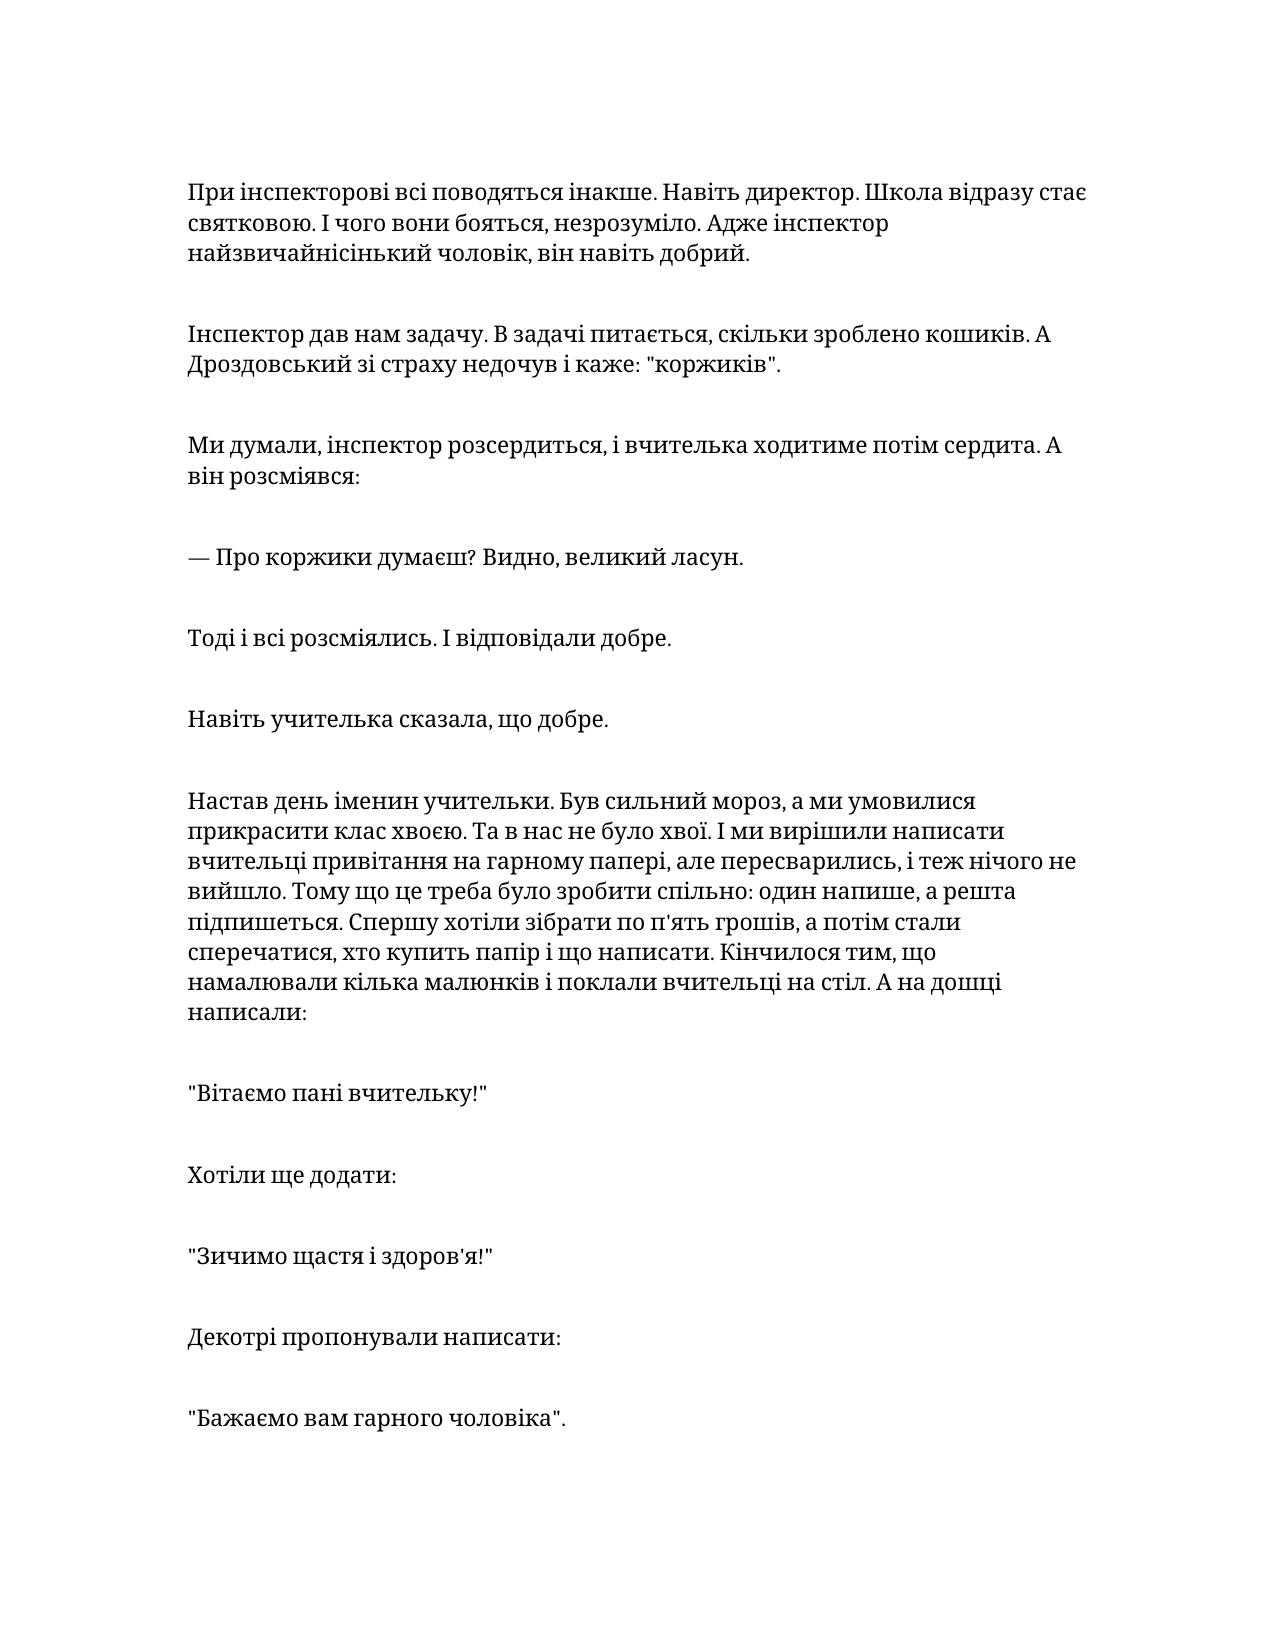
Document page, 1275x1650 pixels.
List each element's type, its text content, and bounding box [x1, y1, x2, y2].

text Настав день іменин учительки. Був сильний мороз, а ми умовилися прикрасити клас хвоєю. Та в нас не було хвої. І ми вирішили написати вчительці привітання на гарному папері, але пересварились, і теж нічого не вийшло. Тому що це треба було зробити спільно: один напише, а решта підпишеться. Спершу хотіли зібрати по п'ять грошів, а потім стали сперечатися, хто купить папір і що написати. Кінчилося тим, що намалювали кілька малюнків і поклали вчительці на стіл. А на дошці написали: [187, 758, 1087, 1026]
text Тоді і всі розсміялись. І відповідали добре. [187, 596, 1087, 652]
text Декотрі пропонували написати: [187, 1295, 1087, 1351]
text "Вітаємо пані вчительку!" [187, 1051, 1087, 1108]
text Інспектор дав нам задачу. В задачі питається, скільки зроблено кошиків. А Дроздовський зі страху недочув і каже: "коржиків". [187, 292, 1087, 378]
text Навіть учителька сказала, що добре. [187, 677, 1087, 734]
text Ми думали, інспектор розсердиться, і вчителька ходитиме потім сердита. А він розсміявся: [187, 403, 1087, 490]
text "Зичимо щастя і здоров'я!" [187, 1213, 1087, 1270]
text Хотіли ще додати: [187, 1132, 1087, 1189]
text При інспекторові всі поводяться інакше. Навіть директор. Школа відразу стає святковою. І чого вони бояться, незрозуміло. Адже інспектор найзвичайнісінький чоловік, він навіть добрий. [187, 150, 1087, 267]
text "Бажаємо вам гарного чоловіка". [187, 1376, 1087, 1433]
text — Про коржики думаєш? Видно, великий ласун. [187, 514, 1087, 571]
